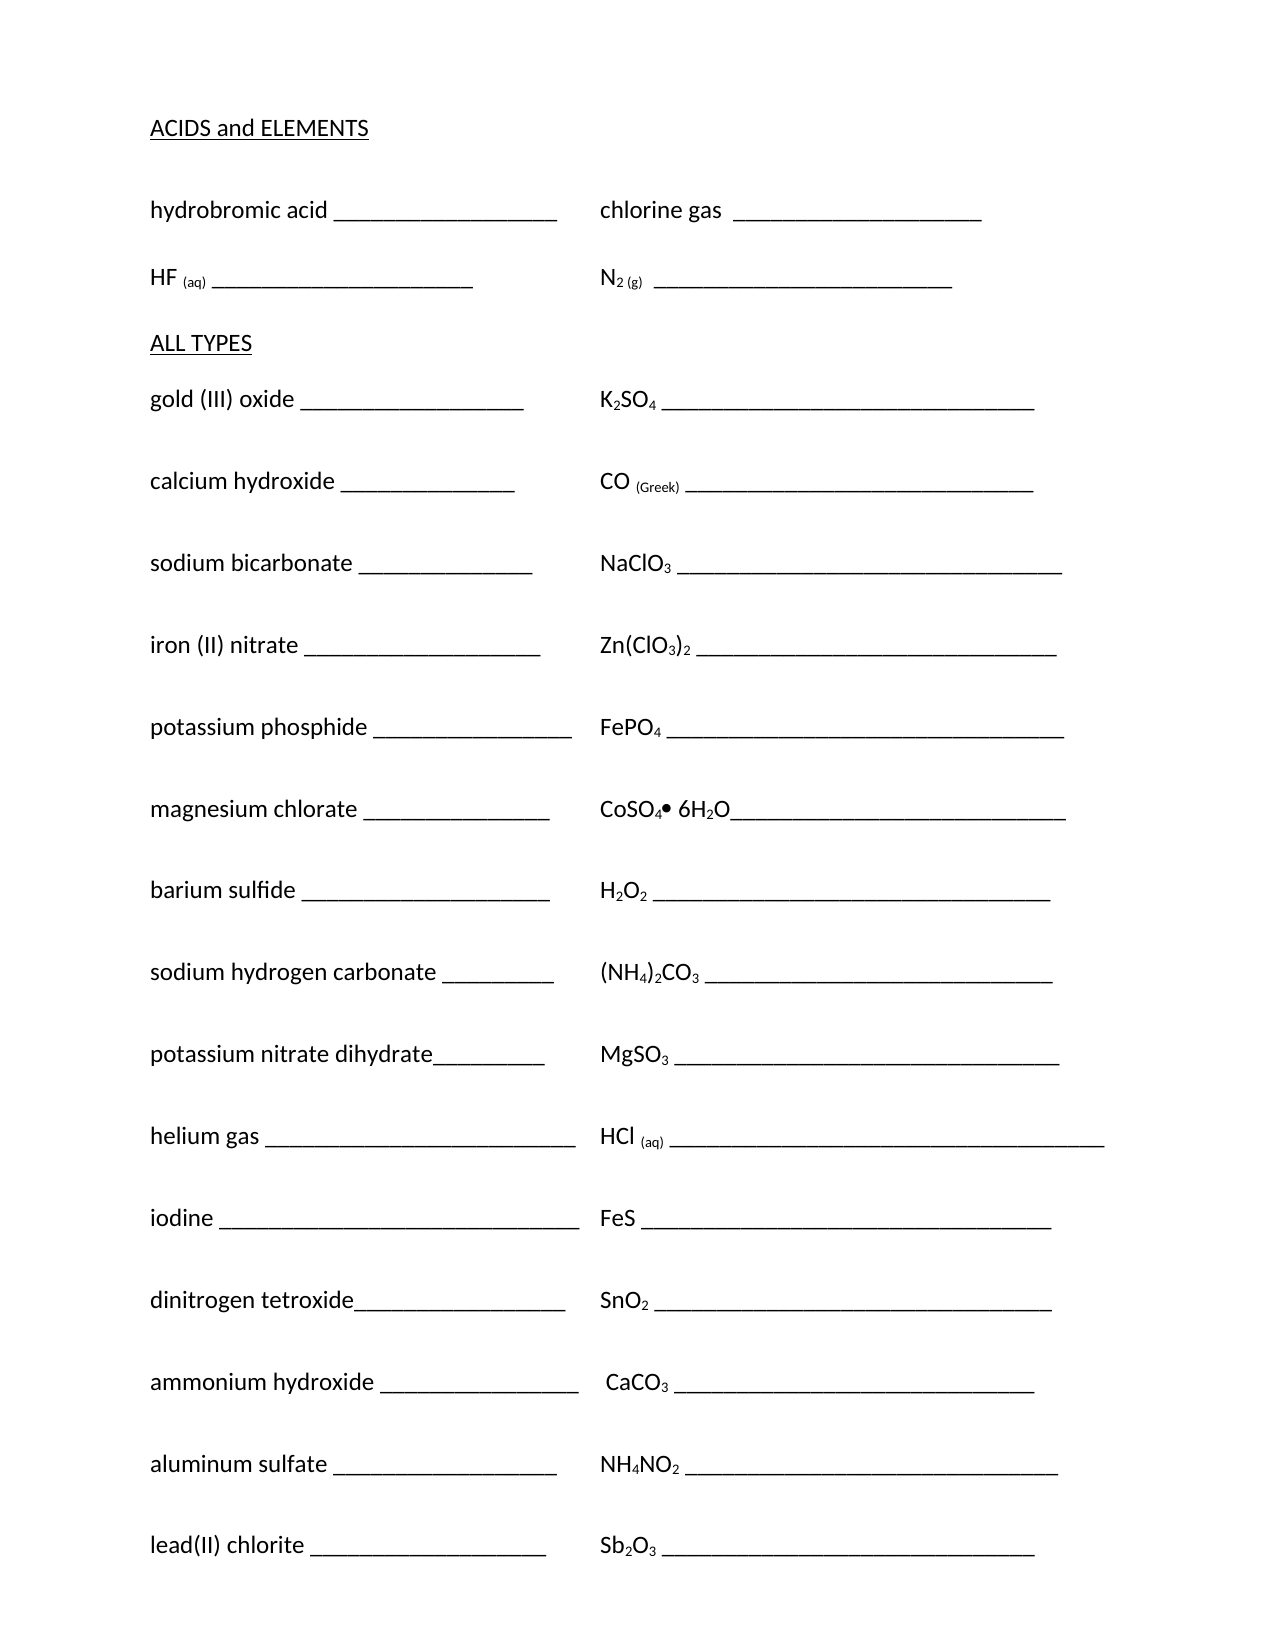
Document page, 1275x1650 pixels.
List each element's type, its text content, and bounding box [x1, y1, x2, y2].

text potassium nitrate dihydrate_________ MgSO3 _______________________________ [150, 1038, 1125, 1069]
text calcium hydroxide ______________ CO (Greek) ____________________________ [150, 465, 1125, 496]
text lead(II) chlorite ___________________ Sb2O3 ______________________________ [150, 1529, 1125, 1560]
text dinitrogen tetroxide_________________ SnO2 ________________________________ [150, 1284, 1125, 1314]
text ALL TYPES [150, 327, 1125, 358]
text ammonium hydroxide ________________ CaCO3 _____________________________ [150, 1366, 1125, 1396]
text magnesium chlorate _______________ CoSO4 6H2O___________________________ [150, 793, 1125, 823]
text iodine _____________________________ FeS _________________________________ [150, 1202, 1125, 1233]
text potassium phosphide ________________ FePO4 ________________________________ [150, 711, 1125, 741]
text sodium hydrogen carbonate _________ (NH4)2CO3 ____________________________ [150, 956, 1125, 987]
text gold (III) oxide __________________ K2SO4 ______________________________ [150, 383, 1125, 414]
text barium sulfide ____________________ H2O2 ________________________________ [150, 874, 1125, 905]
text sodium bicarbonate ______________ NaClO3 _______________________________ [150, 547, 1125, 578]
text HF (aq) _____________________ N2 (g) ________________________ [150, 261, 1125, 291]
text ACIDS and ELEMENTS [150, 112, 1125, 143]
text aluminum sulfate __________________ NH4NO2 ______________________________ [150, 1448, 1125, 1478]
text hydrobromic acid __________________ chlorine gas ____________________ [150, 194, 1125, 225]
text helium gas _________________________ HCl (aq) ___________________________________ [150, 1120, 1125, 1151]
text iron (II) nitrate ___________________ Zn(ClO3)2 _____________________________ [150, 629, 1125, 659]
